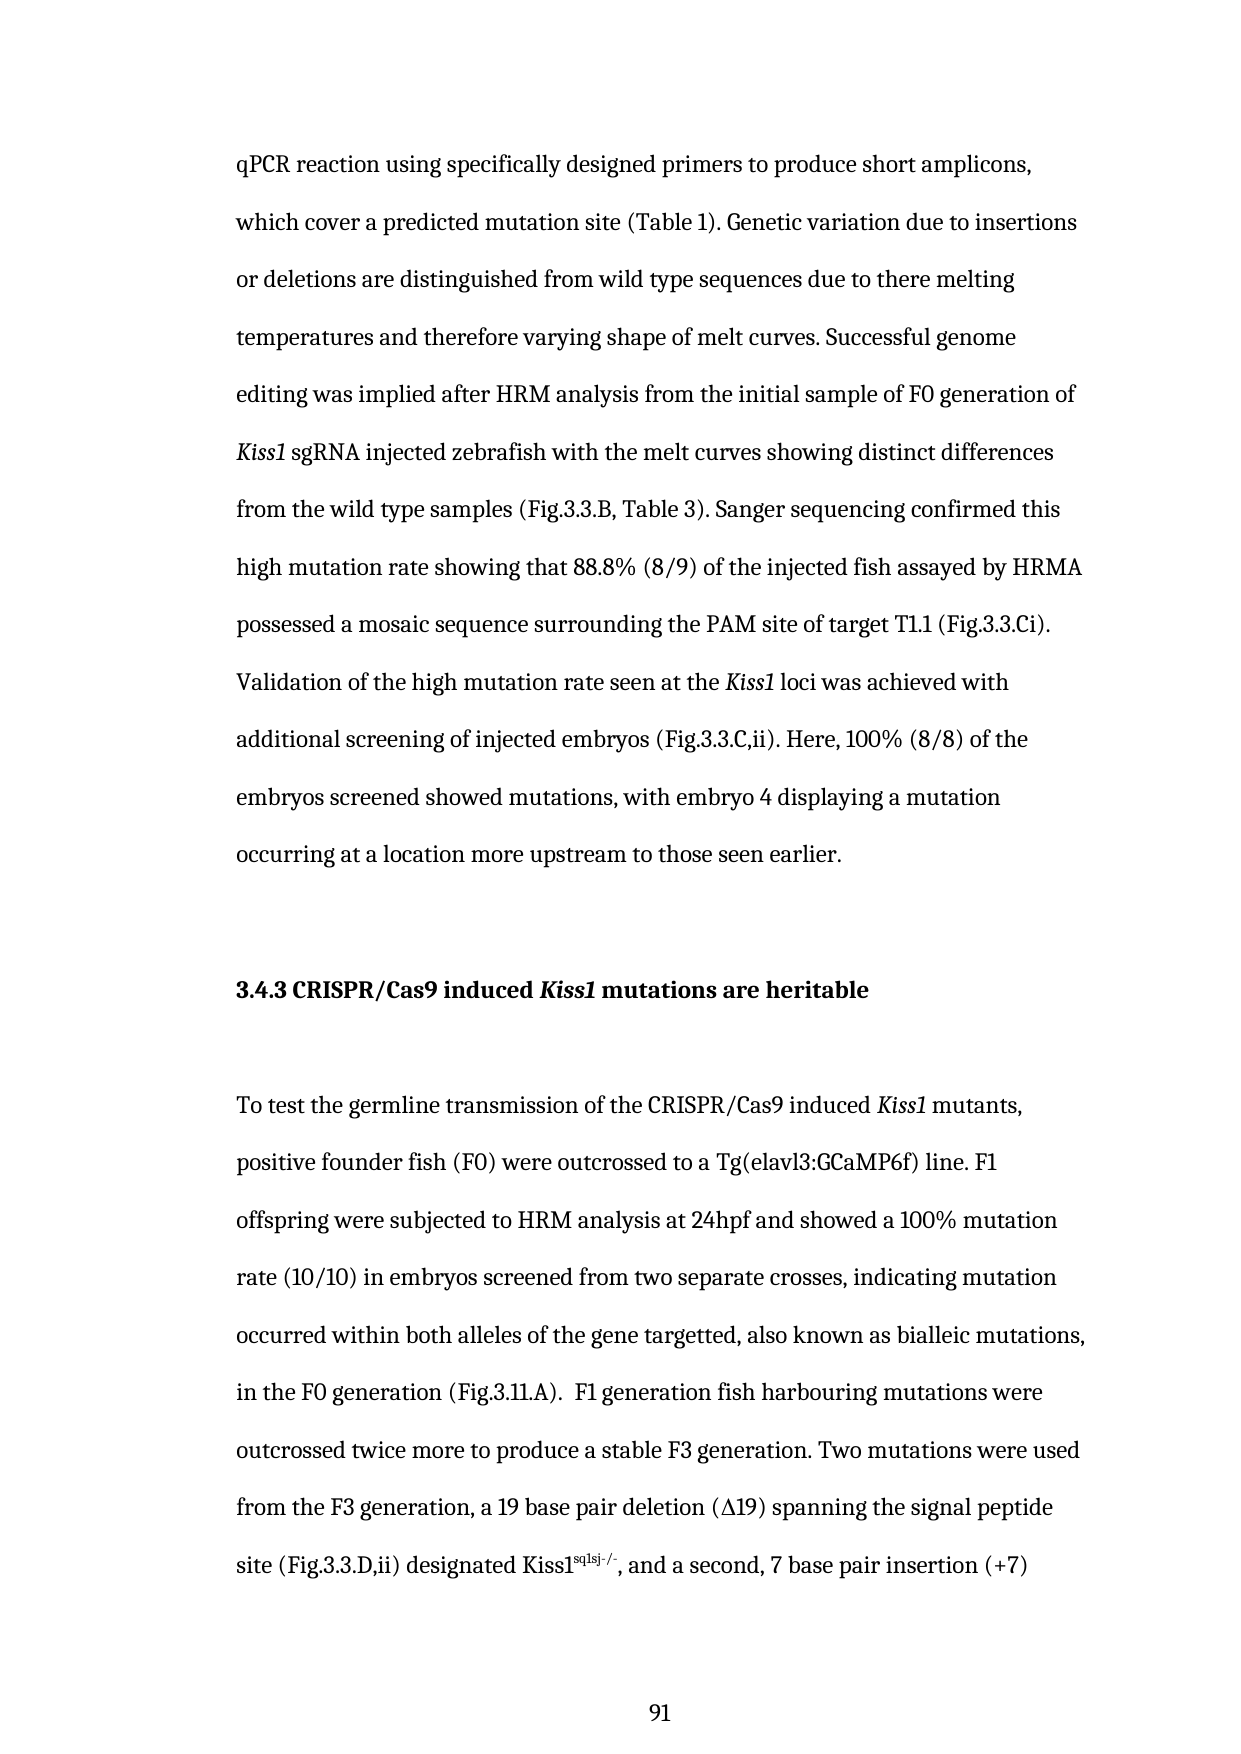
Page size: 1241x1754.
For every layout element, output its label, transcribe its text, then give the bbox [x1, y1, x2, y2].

subtitle 3.4.3 CRISPR/Cas9 induced Kiss1 mutations are heritable [236, 976, 1090, 1004]
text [236, 1091, 1090, 1579]
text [236, 150, 1090, 869]
